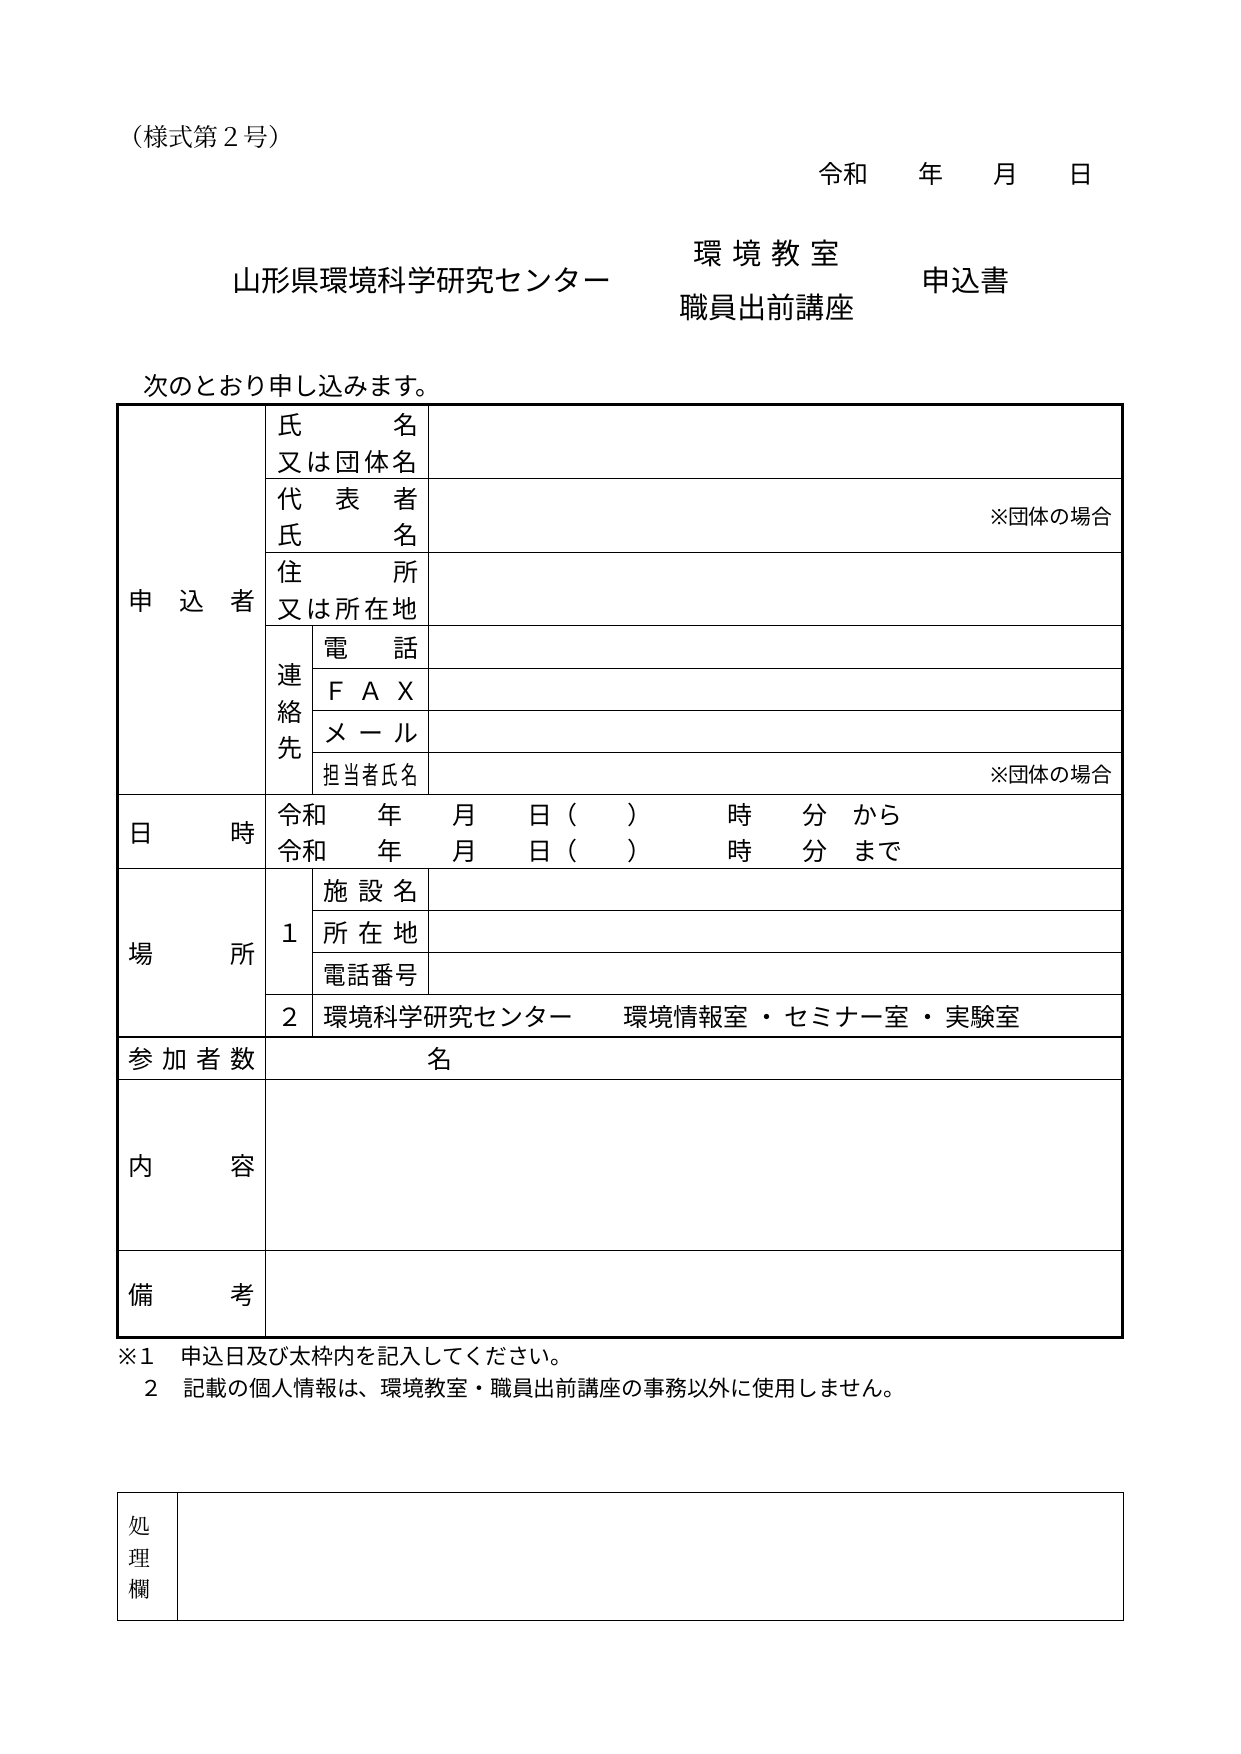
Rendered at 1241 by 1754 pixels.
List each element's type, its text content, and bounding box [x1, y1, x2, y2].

text 令和 年 月 日 [118, 154, 1122, 190]
table_cell [429, 669, 1121, 710]
table_cell 場所 [119, 869, 265, 1036]
table_cell 令和 年 月 日（ ） 時 分 から 令和 年 月 日（ ） 時 分 まで [266, 795, 1121, 868]
table_header 申込者 [119, 406, 265, 794]
table_cell [429, 869, 1121, 910]
table_cell 備考 [119, 1251, 265, 1336]
table_cell [266, 1080, 1121, 1250]
table_cell メール [313, 711, 428, 752]
table_cell [429, 711, 1121, 752]
table_cell [429, 553, 1121, 625]
table_cell 日時 [119, 795, 265, 868]
table_cell [266, 1251, 1121, 1336]
table_cell [429, 911, 1121, 952]
text ※１ 申込日及び太枠内を記入してください。 [118, 1339, 1122, 1371]
table_cell ２ [266, 995, 312, 1036]
table_cell 環境科学研究センター 環境情報室 ・ セミナー室 ・ 実験室 [313, 995, 1121, 1036]
table_cell [429, 626, 1121, 667]
table_cell １ [266, 869, 312, 994]
text （様式第２号） [118, 118, 1122, 154]
text ２ 記載の個人情報は、環境教室・職員出前講座の事務以外に使用しません。 [118, 1371, 1122, 1402]
table_header 氏名 又は団体名 [266, 406, 428, 478]
table_header [178, 1493, 1123, 1620]
table_cell ※団体の場合 [975, 753, 1121, 794]
table_cell [429, 953, 1121, 994]
table_cell 連絡先 [266, 626, 312, 794]
table_header 処 理 欄 [118, 1493, 177, 1620]
table_cell 担当者氏名 [313, 753, 428, 794]
table_cell ＦＡＸ [313, 669, 428, 710]
table_cell ※団体の場合 [975, 479, 1121, 552]
text 次のとおり申し込みます。 [118, 366, 1122, 403]
table_cell [429, 753, 974, 794]
table_cell 参加者数 [119, 1038, 265, 1078]
table_header 申込書 [897, 224, 1034, 332]
table_cell 電話番号 [313, 953, 428, 994]
table_cell 電話 [313, 626, 428, 667]
table_cell 施設名 [313, 869, 428, 910]
table_cell 名 [266, 1038, 1121, 1078]
table_cell 代表者 氏名 [266, 479, 428, 552]
table_header 山形県環境科学研究センター [207, 224, 636, 332]
table_cell 職員出前講座 [636, 278, 897, 332]
table_cell 住所 又は所在地 [266, 553, 428, 625]
table_cell 所在地 [313, 911, 428, 952]
table_header [429, 406, 1121, 478]
table_cell 内容 [119, 1080, 265, 1250]
table_header 環境教室 [636, 224, 897, 278]
table_cell [429, 479, 974, 552]
